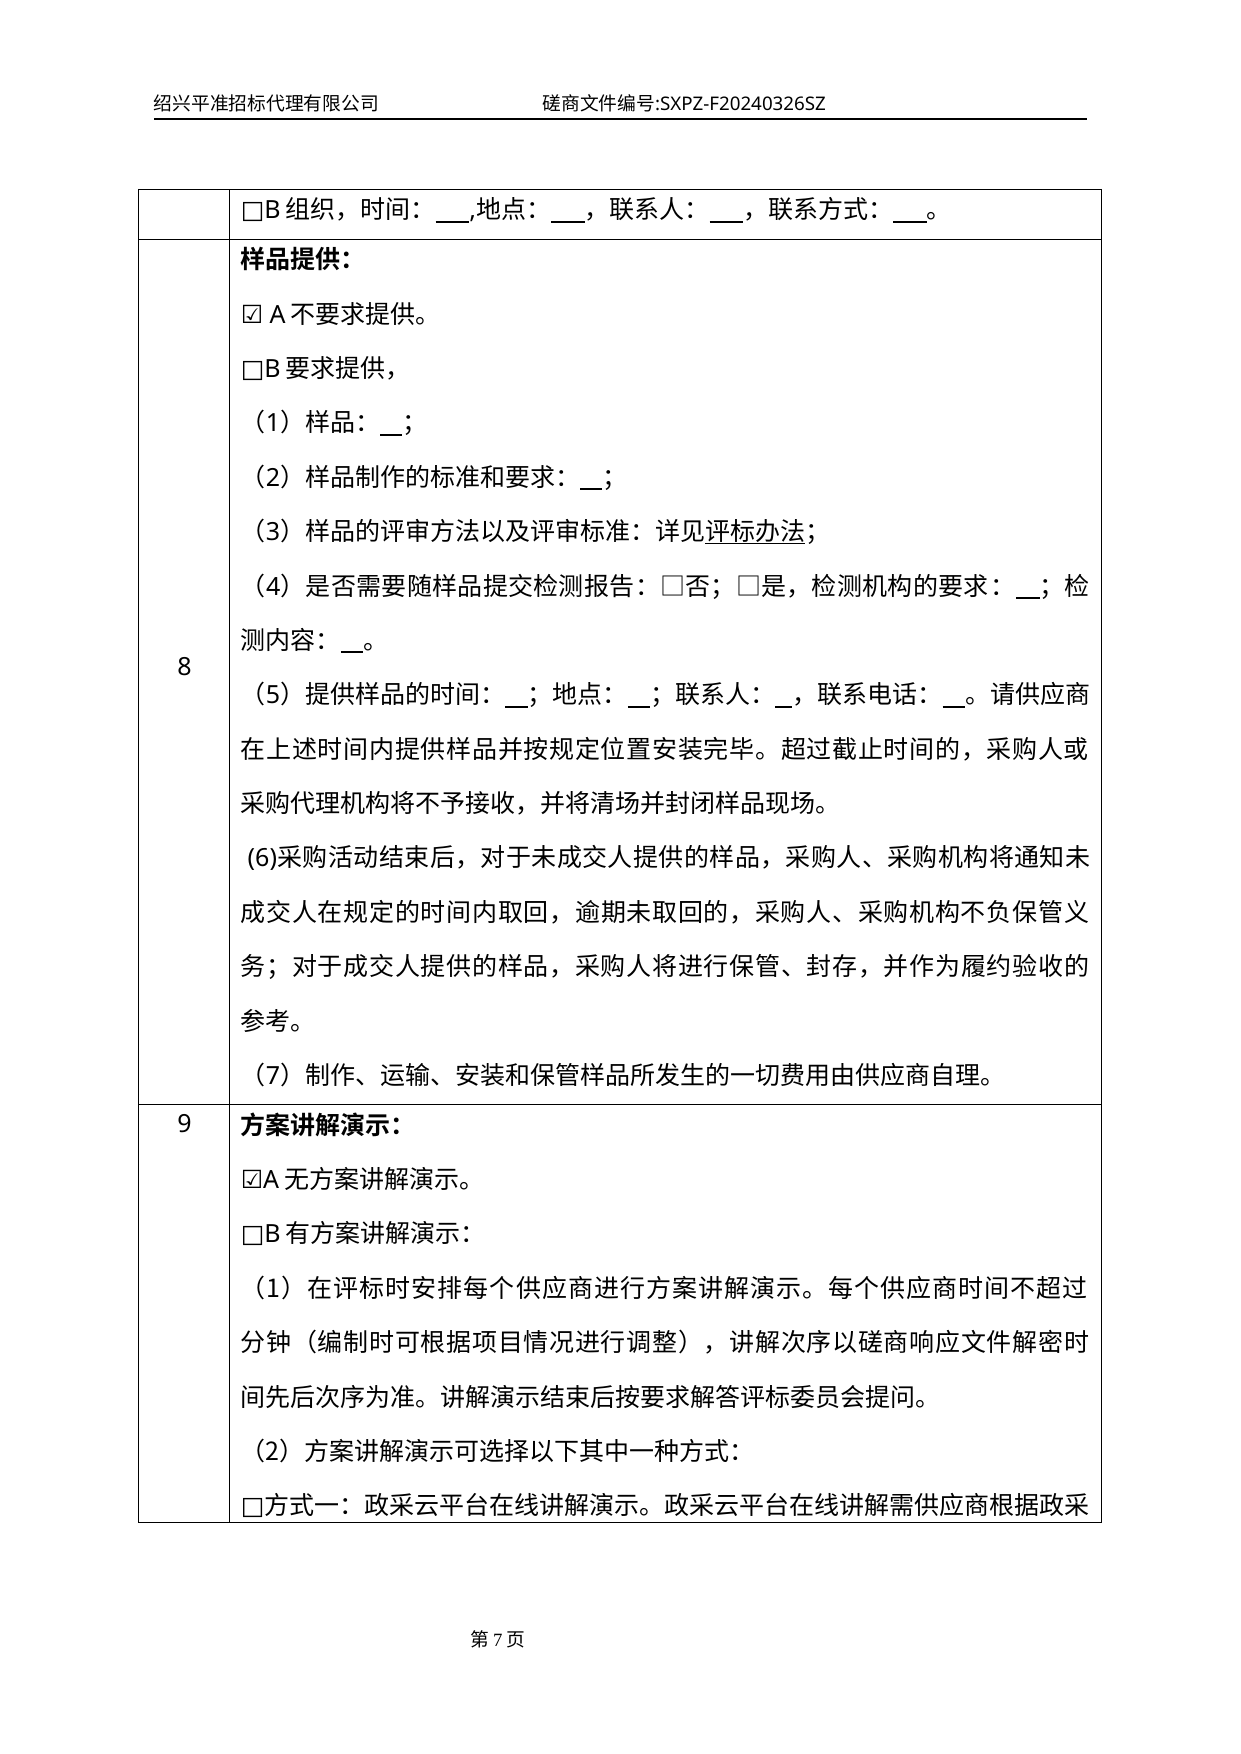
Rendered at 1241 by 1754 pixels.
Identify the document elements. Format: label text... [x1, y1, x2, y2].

table_cell 样品提供： ☑ A不要求提供。 □B要求提供， （1）样品： ； （2）样品制作的标准和要求： ； （3）样品的评审方法以及评审标准：详见评标办法； （4）是否需要随样品提交检测报告：□否；□是，检测机构的要求： ；检测内容： 。 （5）提供样品的时间： ；地点： ；联系人： ，联系电话： 。请供应商在上述时间内提供样品并按规定位置安装完毕。超过截止时间的，采购人或采购代理机构将不予接收，并将清场并封闭样品现场。 (6)采购活动结束后，对于未成交人提供的样品，采购人、采购机构将通知未成交人在规定的时间内取回，逾期未取回的，采购人、采购机构不负保管义务；对于成交人提供的样品，采购人将进行保管、封存，并作为履约验收的参考。 （7）制作、运输、安装和保管样品所发生的一切费用由供应商自理。 [230, 240, 1101, 1104]
table_cell 8 [139, 240, 229, 1104]
table_cell 9 [139, 1105, 229, 1522]
table_cell 7 [139, 190, 229, 239]
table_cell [230, 1105, 1101, 1522]
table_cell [230, 190, 1101, 239]
